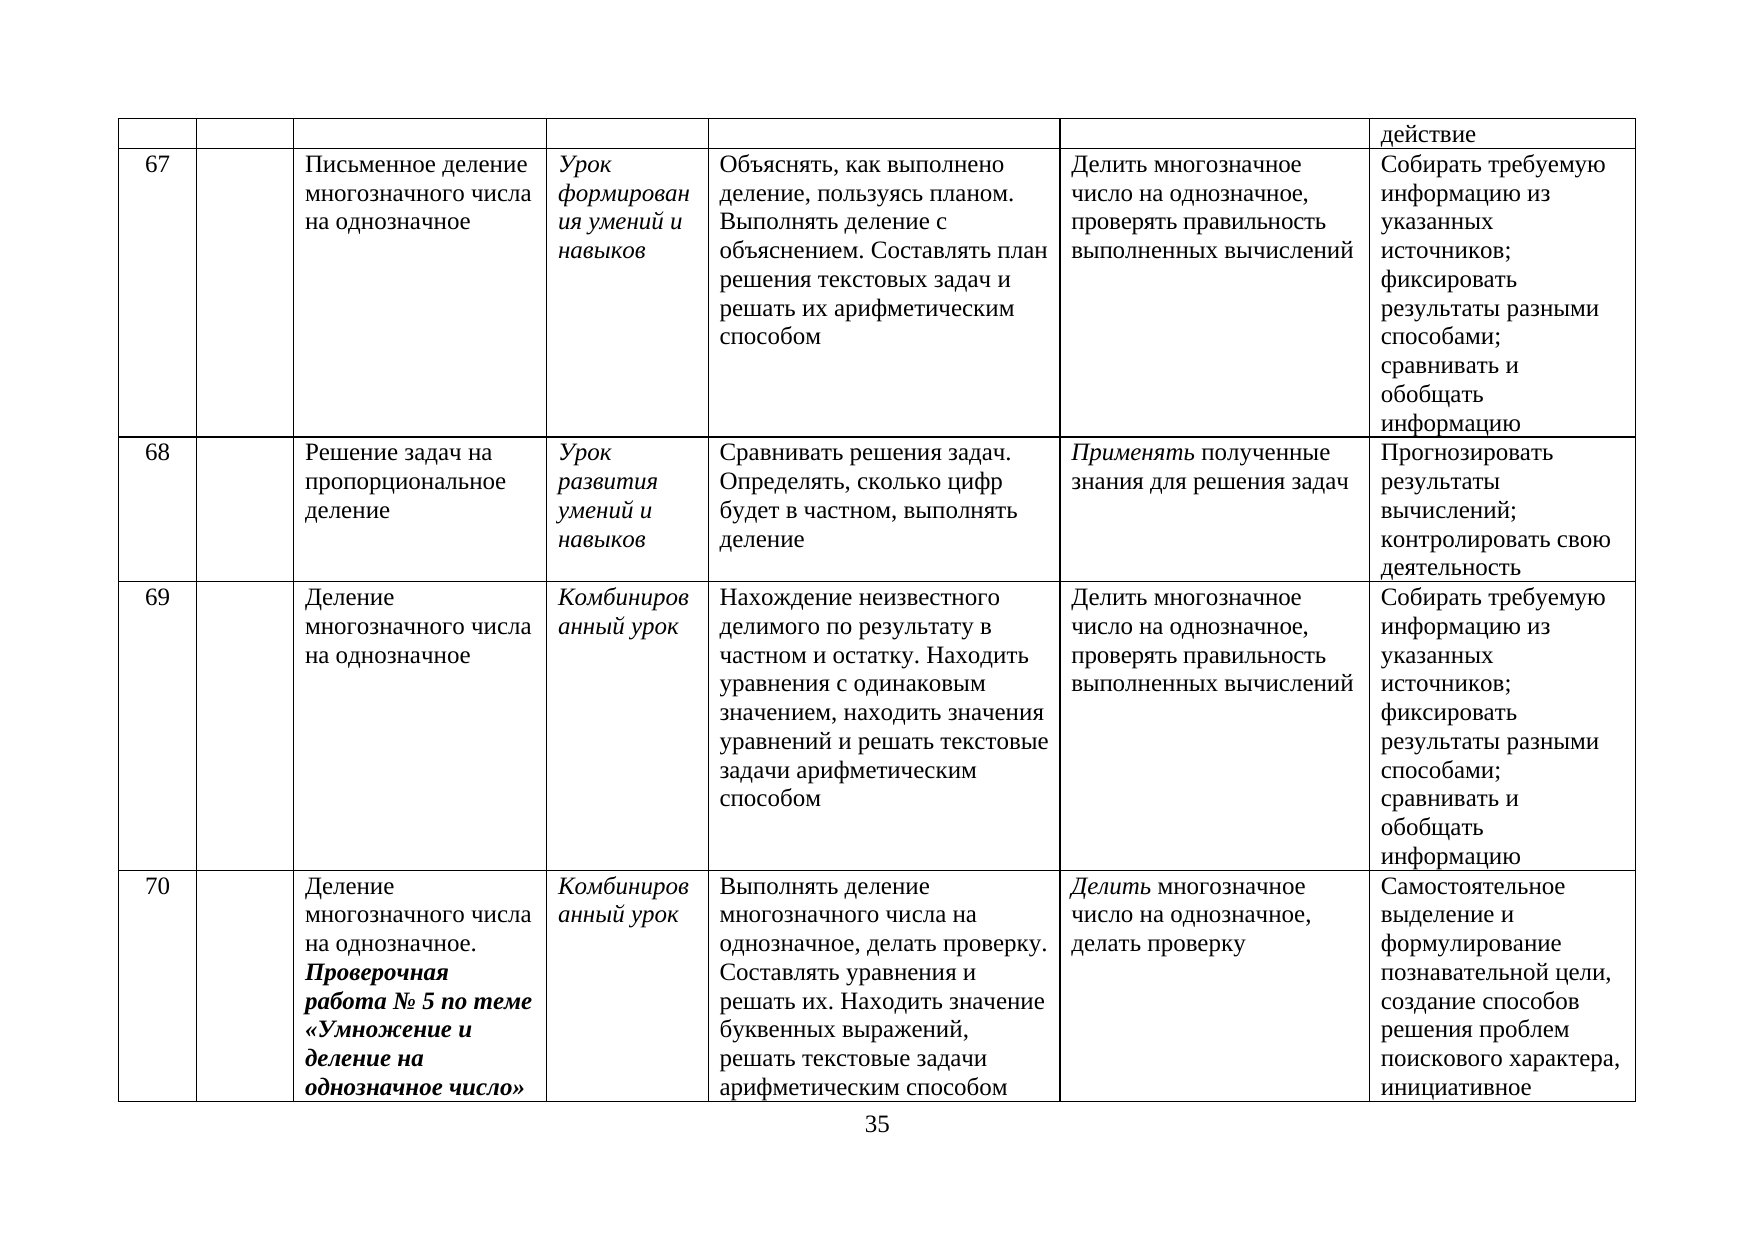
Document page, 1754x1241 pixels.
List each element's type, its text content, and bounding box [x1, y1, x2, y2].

table_cell Комбинированный урок [547, 582, 708, 870]
table_cell [197, 149, 293, 436]
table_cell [709, 119, 1059, 148]
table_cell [1061, 119, 1369, 148]
table_cell Собирать требуемую информацию из указанных источников; фиксировать результаты разными способами; сравнивать и обобщать информацию [1370, 149, 1635, 436]
table_cell 66 [119, 119, 196, 148]
table_cell Сравнивать решения задач. Определять, сколько цифр будет в частном, выполнять деление [709, 438, 1059, 581]
table_cell Деление многозначного числа на однозначное [294, 582, 546, 870]
table_cell Применять полученные знания для решения задач [1061, 438, 1369, 581]
table_cell [197, 438, 293, 581]
table_cell Собирать требуемую информацию из указанных источников; фиксировать результаты разными способами; сравнивать и обобщать информацию [1370, 582, 1635, 870]
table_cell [547, 871, 708, 1101]
table_cell Урок формирования умений и навыков [547, 149, 708, 436]
table_cell Нахождение неизвестного делимого по результату в частном и остатку. Находить уравнения с одинаковым значением, находить значения уравнений и решать текстовые задачи арифметическим способом [709, 582, 1059, 870]
table_cell Решение задач на пропорциональное деление [294, 438, 546, 581]
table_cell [547, 119, 708, 148]
table_cell 70 [119, 871, 196, 1101]
table_cell Письменное деление многозначного числа на однозначное [294, 149, 546, 436]
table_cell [1370, 871, 1635, 1101]
table_cell Прогнозировать результаты вычислений; контролировать свою деятельность [1370, 438, 1635, 581]
table_cell 68 [119, 438, 196, 581]
table_cell 69 [119, 582, 196, 870]
table_cell Урок развития умений и навыков [547, 438, 708, 581]
table_cell [197, 871, 293, 1101]
table_cell Делить многозначное число на однозначное, проверять правильность выполненных вычислений [1061, 149, 1369, 436]
table_cell Делить многозначное число на однозначное, проверять правильность выполненных вычислений [1061, 582, 1369, 870]
table_cell [197, 119, 293, 148]
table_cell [294, 119, 546, 148]
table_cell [709, 871, 1059, 1101]
table_cell [197, 582, 293, 870]
table_cell 67 [119, 149, 196, 436]
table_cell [294, 871, 546, 1101]
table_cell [1370, 119, 1635, 148]
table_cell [1061, 871, 1369, 1101]
